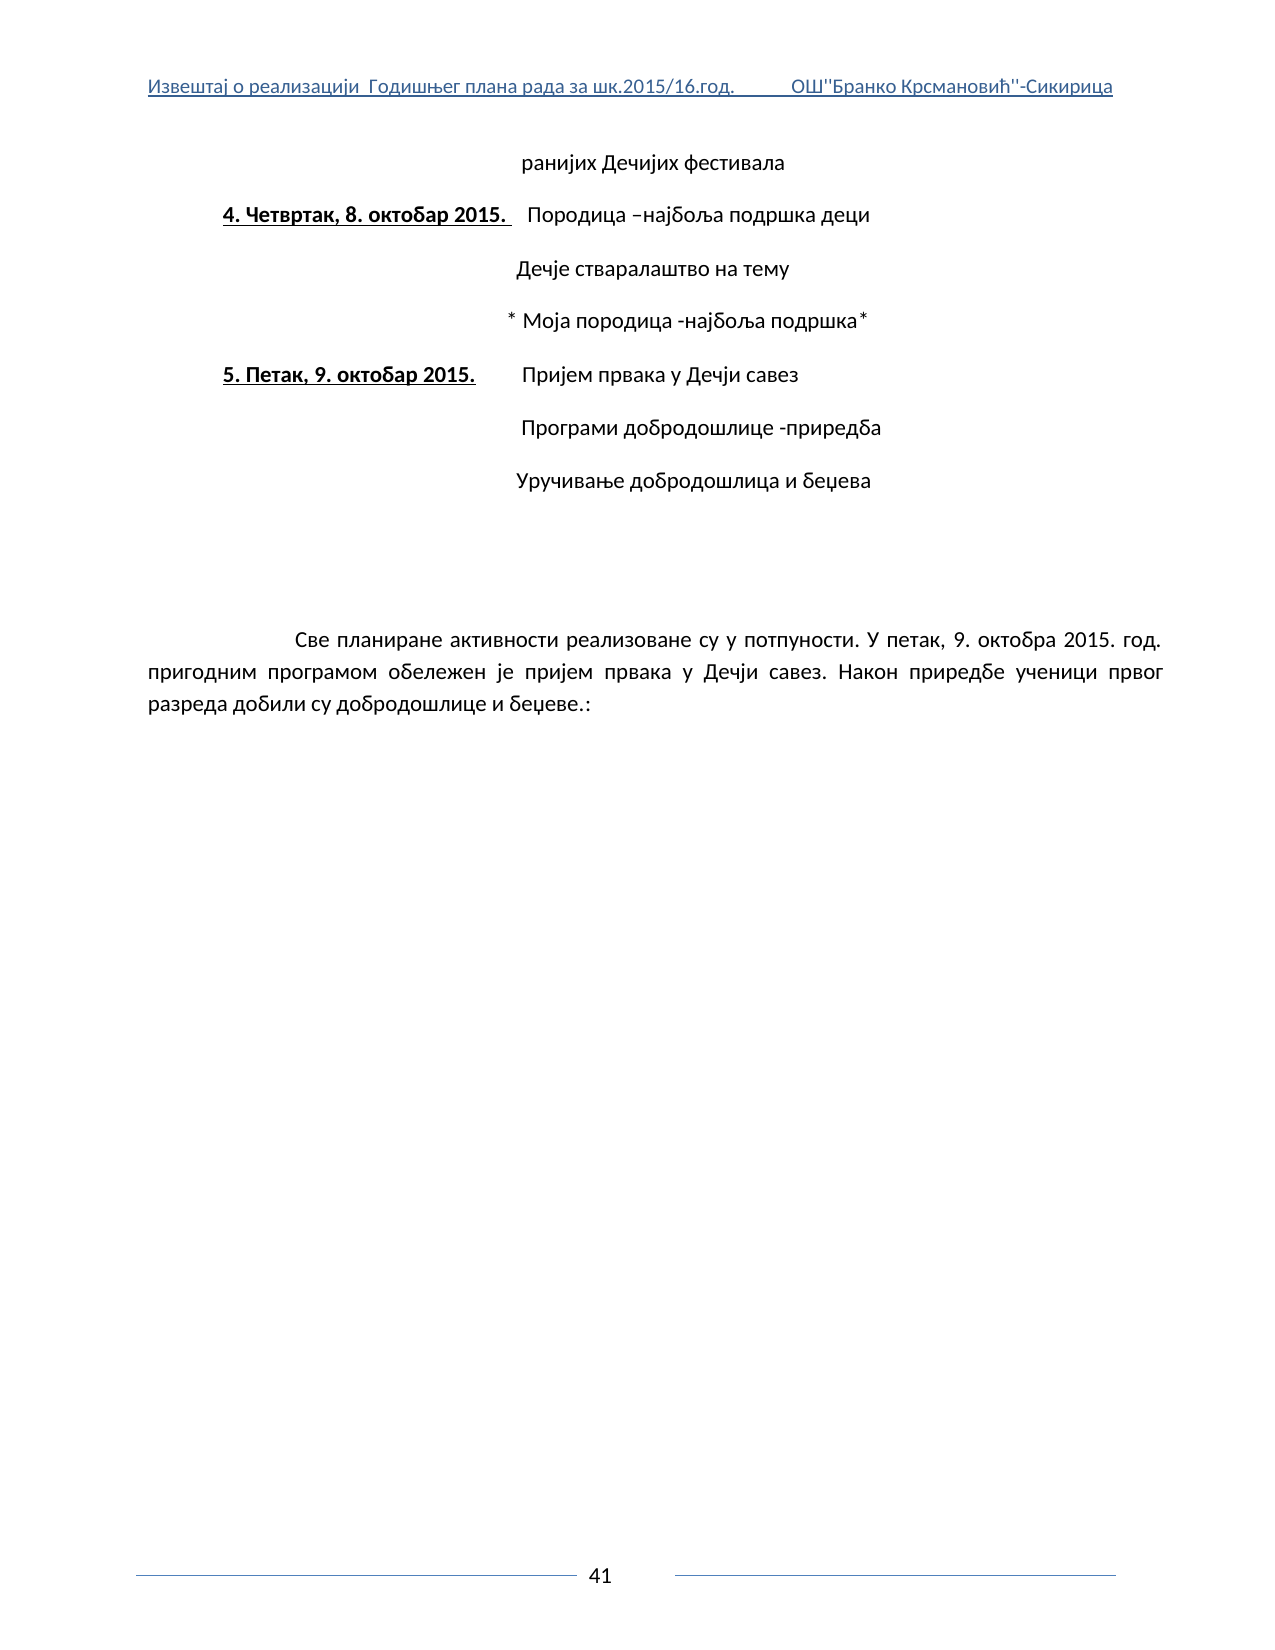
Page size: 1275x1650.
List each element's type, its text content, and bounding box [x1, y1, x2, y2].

text Све планиране активности реализоване су у потпуности. У петак, 9. октобра 2015. год. пригодним програмом обележен је пријем првака у Дечји савез. Након приредбе ученици првог разреда добили су добродошлице и беџеве.: [148, 625, 1165, 717]
text Уручивање добродошлица и беџева [148, 466, 1165, 494]
text 4. Четвртак, 8. октобар 2015. Породица –најбоља подршка деци [148, 201, 1165, 229]
text ранијих Дечијих фестивала [148, 148, 1165, 176]
text * Моја породица -најбоља подршка* [148, 307, 1165, 335]
text 5. Петак, 9. октобар 2015. Пријем првака у Дечји савез [148, 360, 1165, 388]
text Дечје стваралаштво на тему [148, 254, 1165, 282]
text Програми добродошлице -приредба [148, 413, 1165, 441]
